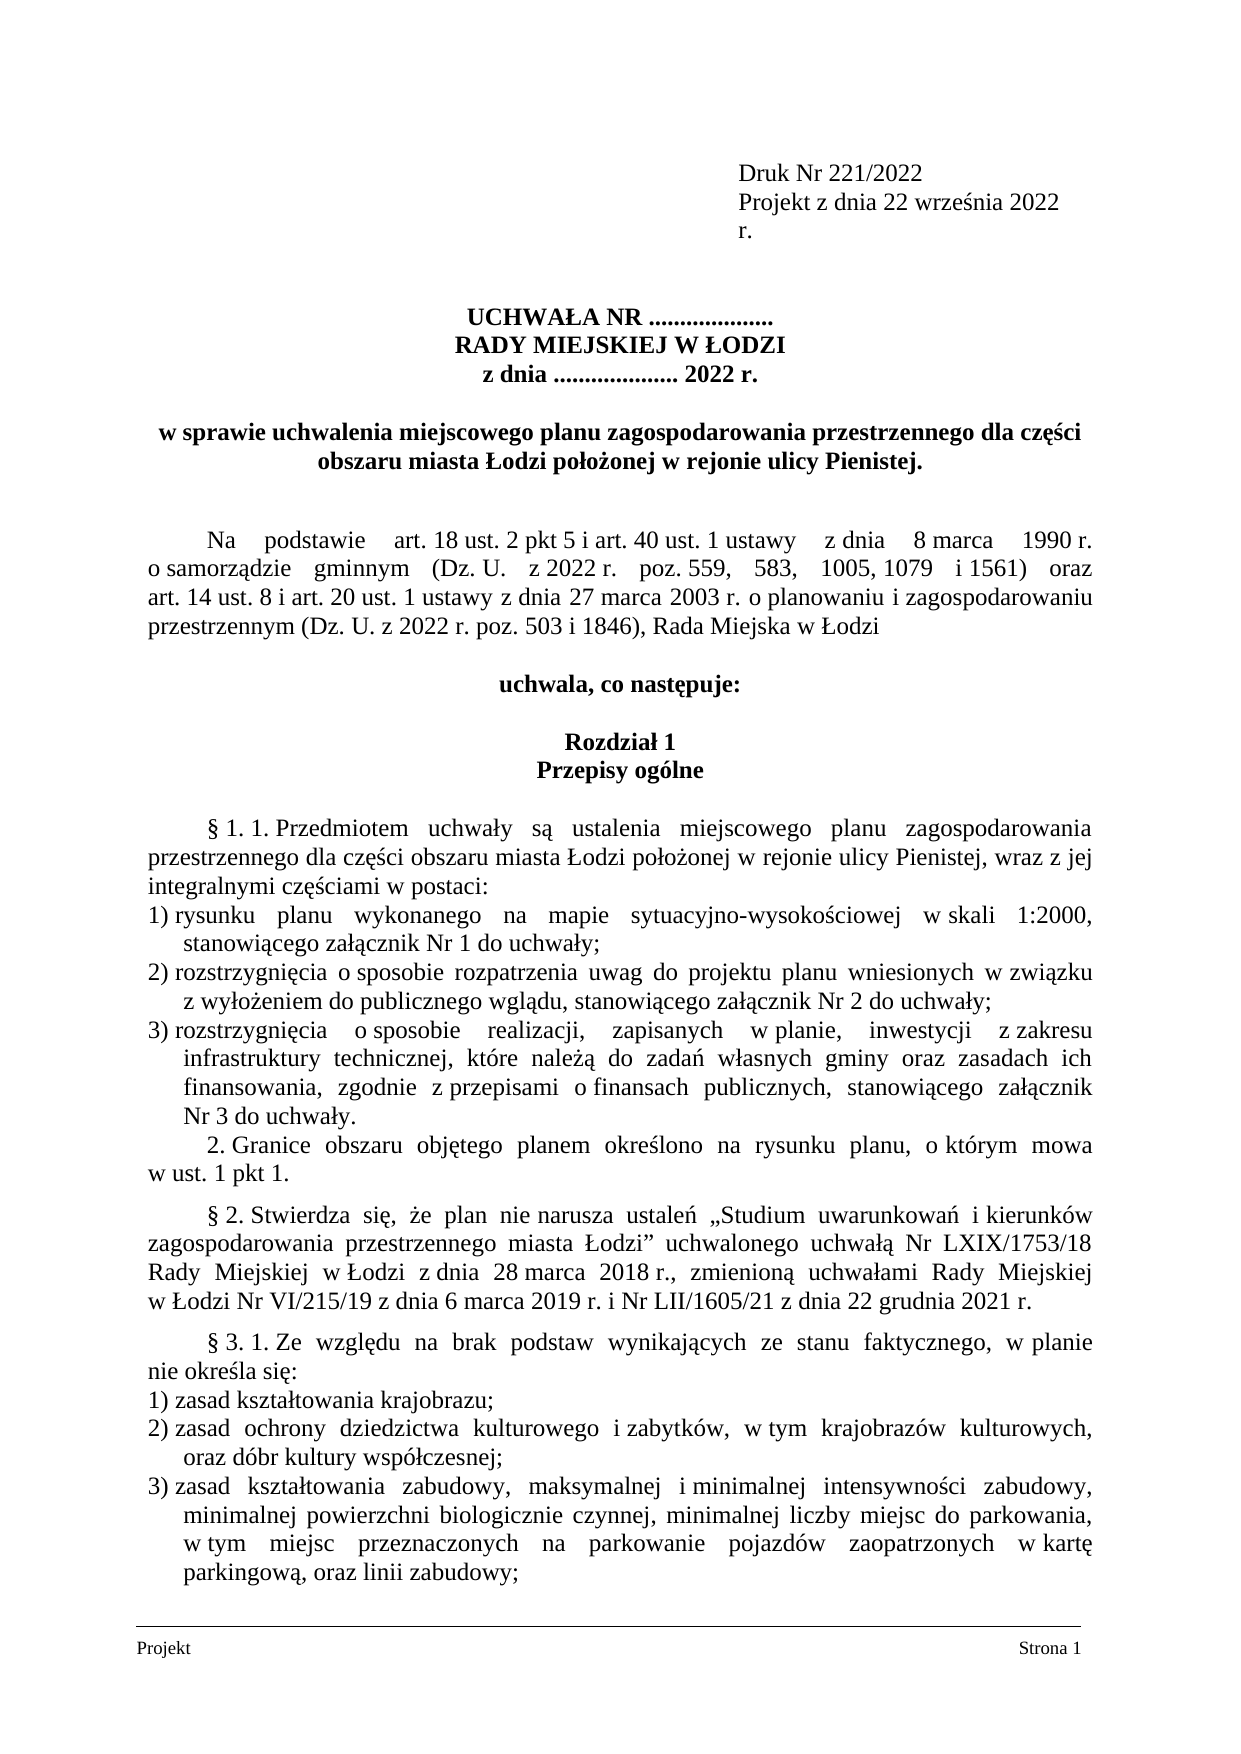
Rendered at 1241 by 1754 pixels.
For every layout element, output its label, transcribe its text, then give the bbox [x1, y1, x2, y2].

text § 1. 1. Przedmiotem uchwały są ustalenia miejscowego planu zagospodarowania przestrzennego dla części obszaru miasta Łodzi położonej w rejonie ulicy Pienistej, wraz z jej integralnymi częściami w postaci: [148, 813, 1093, 900]
table_header Druk Nr 221/2022 Projekt z dnia 22 września 2022 r. [136, 148, 1081, 273]
text 2. Granice obszaru objętego planem określono na rysunku planu, o którym mowa w ust. 1 pkt 1. [148, 1130, 1093, 1187]
text 3) rozstrzygnięcia o sposobie realizacji, zapisanych w planie, inwestycji z zakresu infrastruktury technicznej, które należą do zadań własnych gminy oraz zasadach ich finansowania, zgodnie z przepisami o finansach publicznych, stanowiącego załącznik Nr 3 do uchwały. [148, 1015, 1093, 1130]
text Na podstawie art. 18 ust. 2 pkt 5 i art. 40 ust. 1 ustawy z dnia 8 marca 1990 r. o samorządzie gminnym (Dz. U. z 2022 r. poz. 559, 583, 1005, 1079 i 1561) oraz art. 14 ust. 8 i art. 20 ust. 1 ustawy z dnia 27 marca 2003 r. o planowaniu i zagospodarowaniu przestrzennym (Dz. U. z 2022 r. poz. 503 i 1846), Rada Miejska w Łodzi [148, 525, 1093, 640]
text uchwala, co następuje: [148, 669, 1093, 698]
text 1) zasad kształtowania krajobrazu; [148, 1385, 1093, 1413]
text 2) zasad ochrony dziedzictwa kulturowego i zabytków, w tym krajobrazów kulturowych, oraz dóbr kultury współczesnej; [148, 1413, 1093, 1471]
text 1) rysunku planu wykonanego na mapie sytuacyjno-wysokościowej w skali 1:2000, stanowiącego załącznik Nr 1 do uchwały; [148, 900, 1093, 957]
text 2) rozstrzygnięcia o sposobie rozpatrzenia uwag do projektu planu wniesionych w związku z wyłożeniem do publicznego wglądu, stanowiącego załącznik Nr 2 do uchwały; [148, 957, 1093, 1015]
text § 2. Stwierdza się, że plan nie narusza ustaleń „Studium uwarunkowań i kierunków zagospodarowania przestrzennego miasta Łodzi” uchwalonego uchwałą Nr LXIX/1753/18 Rady Miejskiej w Łodzi z dnia 28 marca 2018 r., zmienioną uchwałami Rady Miejskiej w Łodzi Nr VI/215/19 z dnia 6 marca 2019 r. i Nr LII/1605/21 z dnia 22 grudnia 2021 r. [148, 1200, 1093, 1315]
text Uchwała Nr .................... Rady Miejskiej w Łodzi [148, 302, 1093, 359]
text § 3. 1. Ze względu na brak podstaw wynikających ze stanu faktycznego, w planie nie określa się: [148, 1327, 1093, 1385]
text w sprawie uchwalenia miejscowego planu zagospodarowania przestrzennego dla części obszaru miasta Łodzi położonej w rejonie ulicy Pienistej. [148, 417, 1093, 475]
text z dnia .................... 2022 r. [148, 359, 1093, 388]
text 3) zasad kształtowania zabudowy, maksymalnej i minimalnej intensywności zabudowy, minimalnej powierzchni biologicznie czynnej, minimalnej liczby miejsc do parkowania, w tym miejsc przeznaczonych na parkowanie pojazdów zaopatrzonych w kartę parkingową, oraz linii zabudowy; [148, 1471, 1093, 1586]
text Rozdział 1 Przepisy ogólne [148, 727, 1093, 784]
